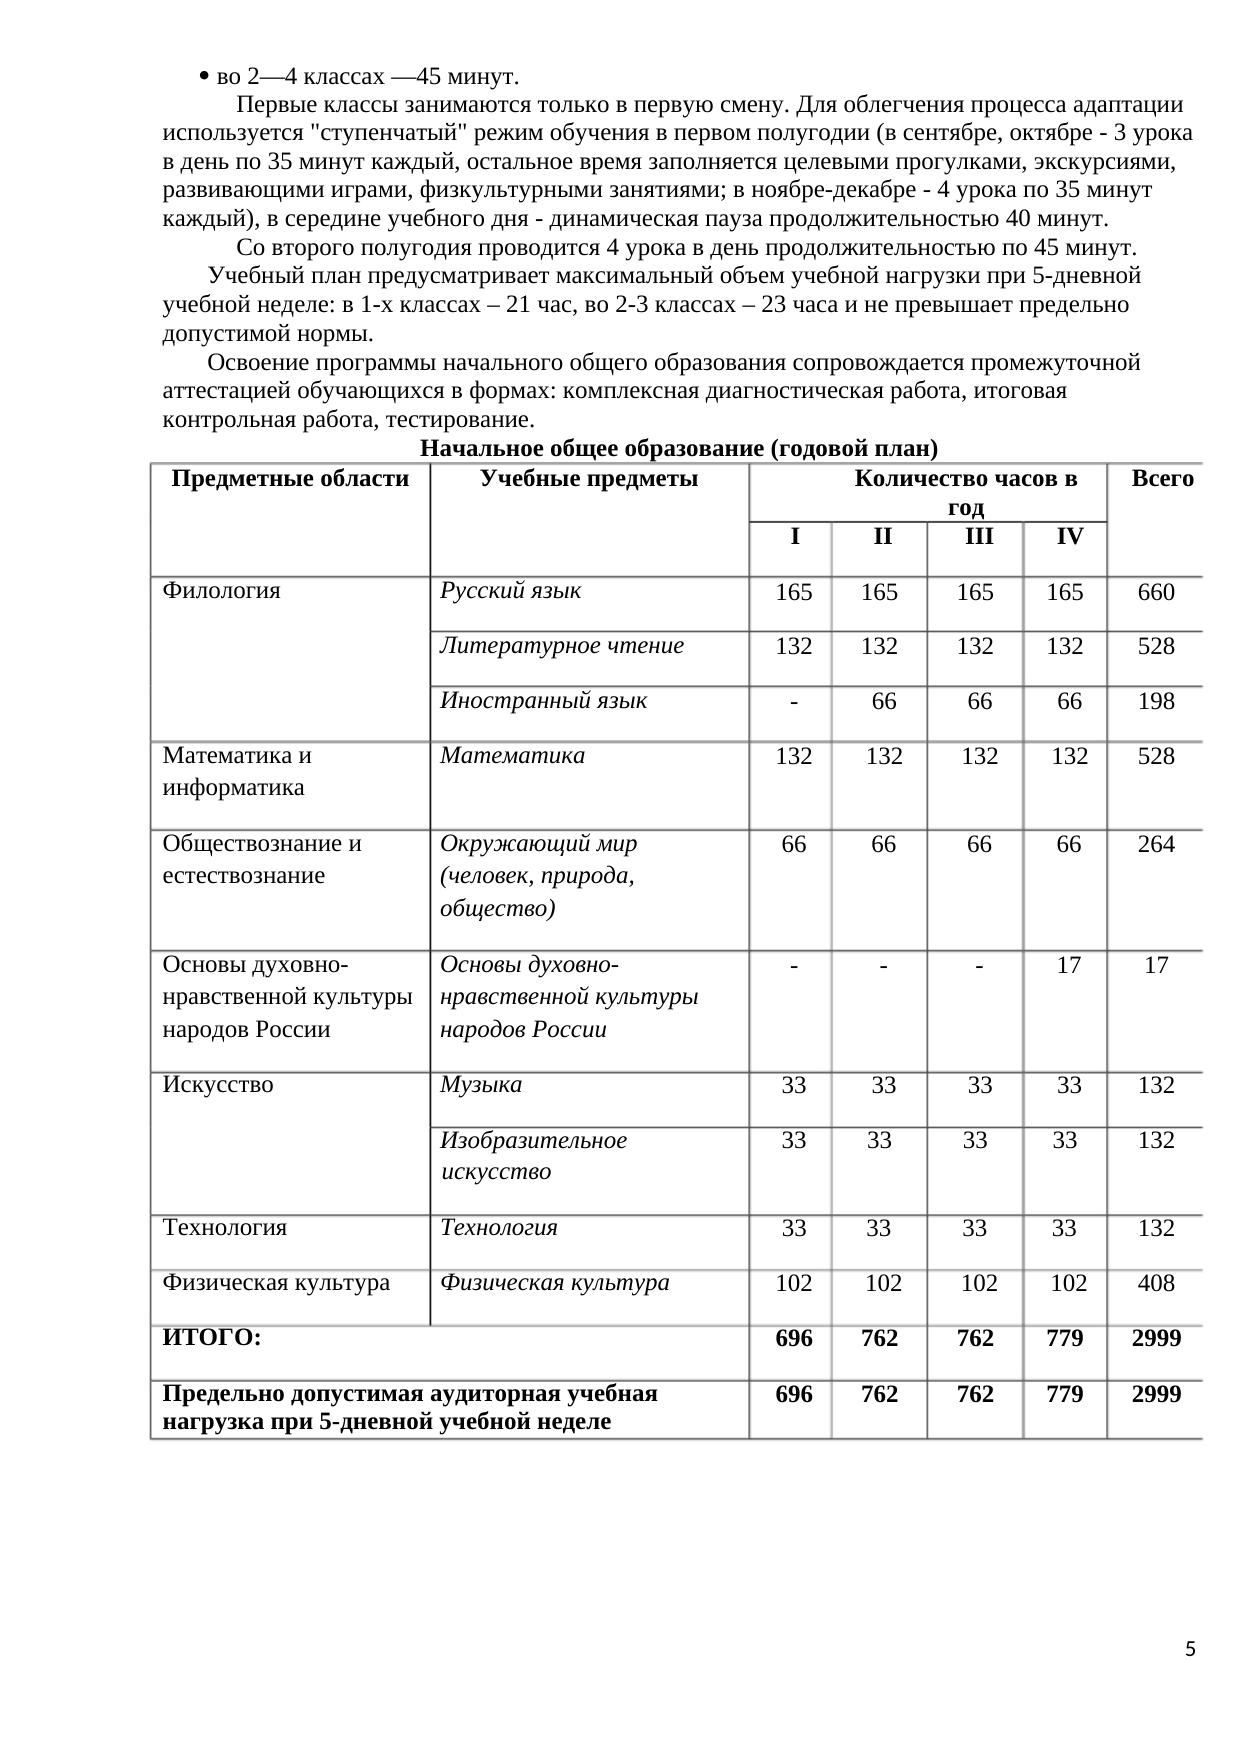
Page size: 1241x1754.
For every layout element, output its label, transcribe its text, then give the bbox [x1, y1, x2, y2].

text Со второго полугодия проводится 4 урока в день продолжительностью по 45 минут. [236, 232, 1240, 261]
text 779 [1046, 1329, 1131, 1351]
text 264 [1138, 834, 1240, 857]
text нравственной культуры [162, 978, 439, 1011]
text контрольная работа, тестирование. [162, 404, 1240, 433]
text допустимой нормы. [162, 318, 1240, 347]
text Филология [162, 577, 439, 604]
text 66 [1056, 834, 1137, 857]
text 102 [775, 1273, 864, 1296]
text 408 [1138, 1273, 1240, 1296]
text Физическая культура [440, 1268, 774, 1296]
text Начальное общее образование (годовой план) [420, 433, 1240, 462]
text IV [1057, 521, 1240, 550]
text 66 [967, 692, 1045, 714]
text - [790, 955, 878, 978]
text 165 [1046, 582, 1137, 604]
text 33 [968, 1076, 1051, 1098]
text 102 [961, 1273, 1049, 1296]
text 33 [781, 1076, 866, 1098]
text 33 [962, 1218, 1049, 1241]
text учебной неделе: в 1-х классах – 21 час, во 2-3 классах – 23 часа и не превышает предельно [162, 289, 1240, 318]
text 762 [957, 1329, 1045, 1351]
text Русский язык [440, 577, 774, 604]
text 660 [1138, 582, 1240, 604]
text Искусство [162, 1071, 439, 1098]
text 33 [871, 1076, 962, 1098]
text 5 [1184, 1634, 1240, 1662]
text Музыка [440, 1071, 780, 1098]
text 762 [957, 1384, 1045, 1407]
text 165 [775, 582, 859, 604]
text Освоение программы начального общего образования сопровождается промежуточной [207, 347, 1240, 376]
text 132 [1051, 747, 1137, 769]
text - [879, 955, 974, 978]
text нравственной культуры [440, 978, 1240, 1011]
text 696 [775, 1384, 860, 1407]
text Предельно допустимая аудиторная учебная [162, 1379, 774, 1407]
text Математика [440, 741, 774, 769]
text 33 [866, 1218, 959, 1241]
text 33 [1052, 1131, 1137, 1153]
text 762 [861, 1384, 956, 1407]
text 198 [1138, 692, 1240, 714]
text каждый), в середине учебного дня - динамическая пауза продолжительностью 40 минут. [162, 204, 1240, 232]
text 66 [1057, 692, 1137, 714]
text 66 [967, 834, 1055, 857]
text Технология [440, 1213, 774, 1241]
text Предметные области [171, 462, 478, 492]
text 132 [1138, 1076, 1240, 1098]
text 132 [956, 637, 1045, 659]
text 102 [1050, 1273, 1137, 1296]
text 17 [1056, 955, 1143, 978]
text 132 [861, 637, 955, 659]
text 132 [775, 637, 859, 659]
text используется "ступенчатый" режим обучения в первом полугодии (в сентябре, октябре - 3 урока [162, 117, 1240, 146]
text информатика [162, 769, 1240, 802]
text Изобразительное [440, 1126, 780, 1154]
text 132 [1138, 1131, 1240, 1153]
text Математика и [162, 742, 439, 769]
text 33 [867, 1131, 962, 1153]
text Физическая культура [162, 1268, 439, 1296]
text год [948, 492, 1240, 521]
text Иностранный язык [440, 686, 774, 714]
text  во 2—4 классах —45 минут. [200, 58, 1240, 91]
text 528 [1138, 747, 1240, 769]
text 33 [782, 1218, 864, 1241]
picture [147, 462, 1205, 1443]
text искусство [441, 1154, 1240, 1186]
text 132 [1046, 637, 1137, 659]
text 66 [871, 834, 966, 857]
text Окружающий мир [440, 829, 780, 857]
text в день по 35 минут каждый, остальное время заполняется целевыми прогулками, экскурсиями, [162, 146, 1240, 175]
text народов России [162, 1011, 439, 1044]
text - [975, 955, 1055, 978]
text 33 [1057, 1076, 1137, 1098]
text нагрузка при 5-дневной учебной неделе [162, 1407, 1240, 1435]
text Основы духовно- [440, 950, 789, 978]
text естествознание [162, 857, 439, 890]
text - [790, 692, 859, 714]
text 165 [956, 582, 1045, 604]
text 66 [872, 692, 955, 714]
text II [873, 521, 964, 550]
text Всего [1132, 462, 1240, 492]
text III [965, 521, 1056, 550]
text Литературное чтение [440, 631, 774, 659]
text общество) [440, 890, 1240, 923]
text 2999 [1132, 1384, 1240, 1407]
text 696 [775, 1329, 860, 1351]
text аттестацией обучающихся в формах: комплексная диагностическая работа, итоговая [162, 376, 1240, 404]
text 17 [1144, 955, 1240, 978]
text 132 [775, 747, 859, 769]
text Количество часов в [854, 462, 1131, 492]
text ИТОГО: [162, 1324, 774, 1351]
text 33 [781, 1131, 866, 1153]
text 132 [866, 747, 955, 769]
text 779 [1046, 1384, 1131, 1407]
text 132 [961, 747, 1045, 769]
text 165 [861, 582, 955, 604]
text (человек, природа, [440, 857, 1240, 890]
text 132 [1138, 1218, 1240, 1241]
text развивающими играми, физкультурными занятиями; в ноябре-декабре - 4 урока по 35 минут [162, 175, 1240, 204]
text I [790, 521, 872, 550]
text 66 [781, 834, 870, 857]
text 102 [865, 1273, 959, 1296]
text Технология [162, 1213, 439, 1241]
text 33 [963, 1131, 1051, 1153]
text Учебные предметы [479, 462, 853, 492]
text 762 [861, 1329, 956, 1351]
text народов России [440, 1011, 1240, 1044]
text Основы духовно- [162, 950, 439, 978]
text Учебный план предусматривает максимальный объем учебной нагрузки при 5-дневной [207, 261, 1240, 289]
text 33 [1052, 1218, 1137, 1241]
text 2999 [1132, 1329, 1240, 1351]
text Первые классы занимаются только в первую смену. Для облегчения процесса адаптации [236, 91, 1240, 117]
text Обществознание и [162, 829, 439, 857]
text 528 [1138, 637, 1240, 659]
